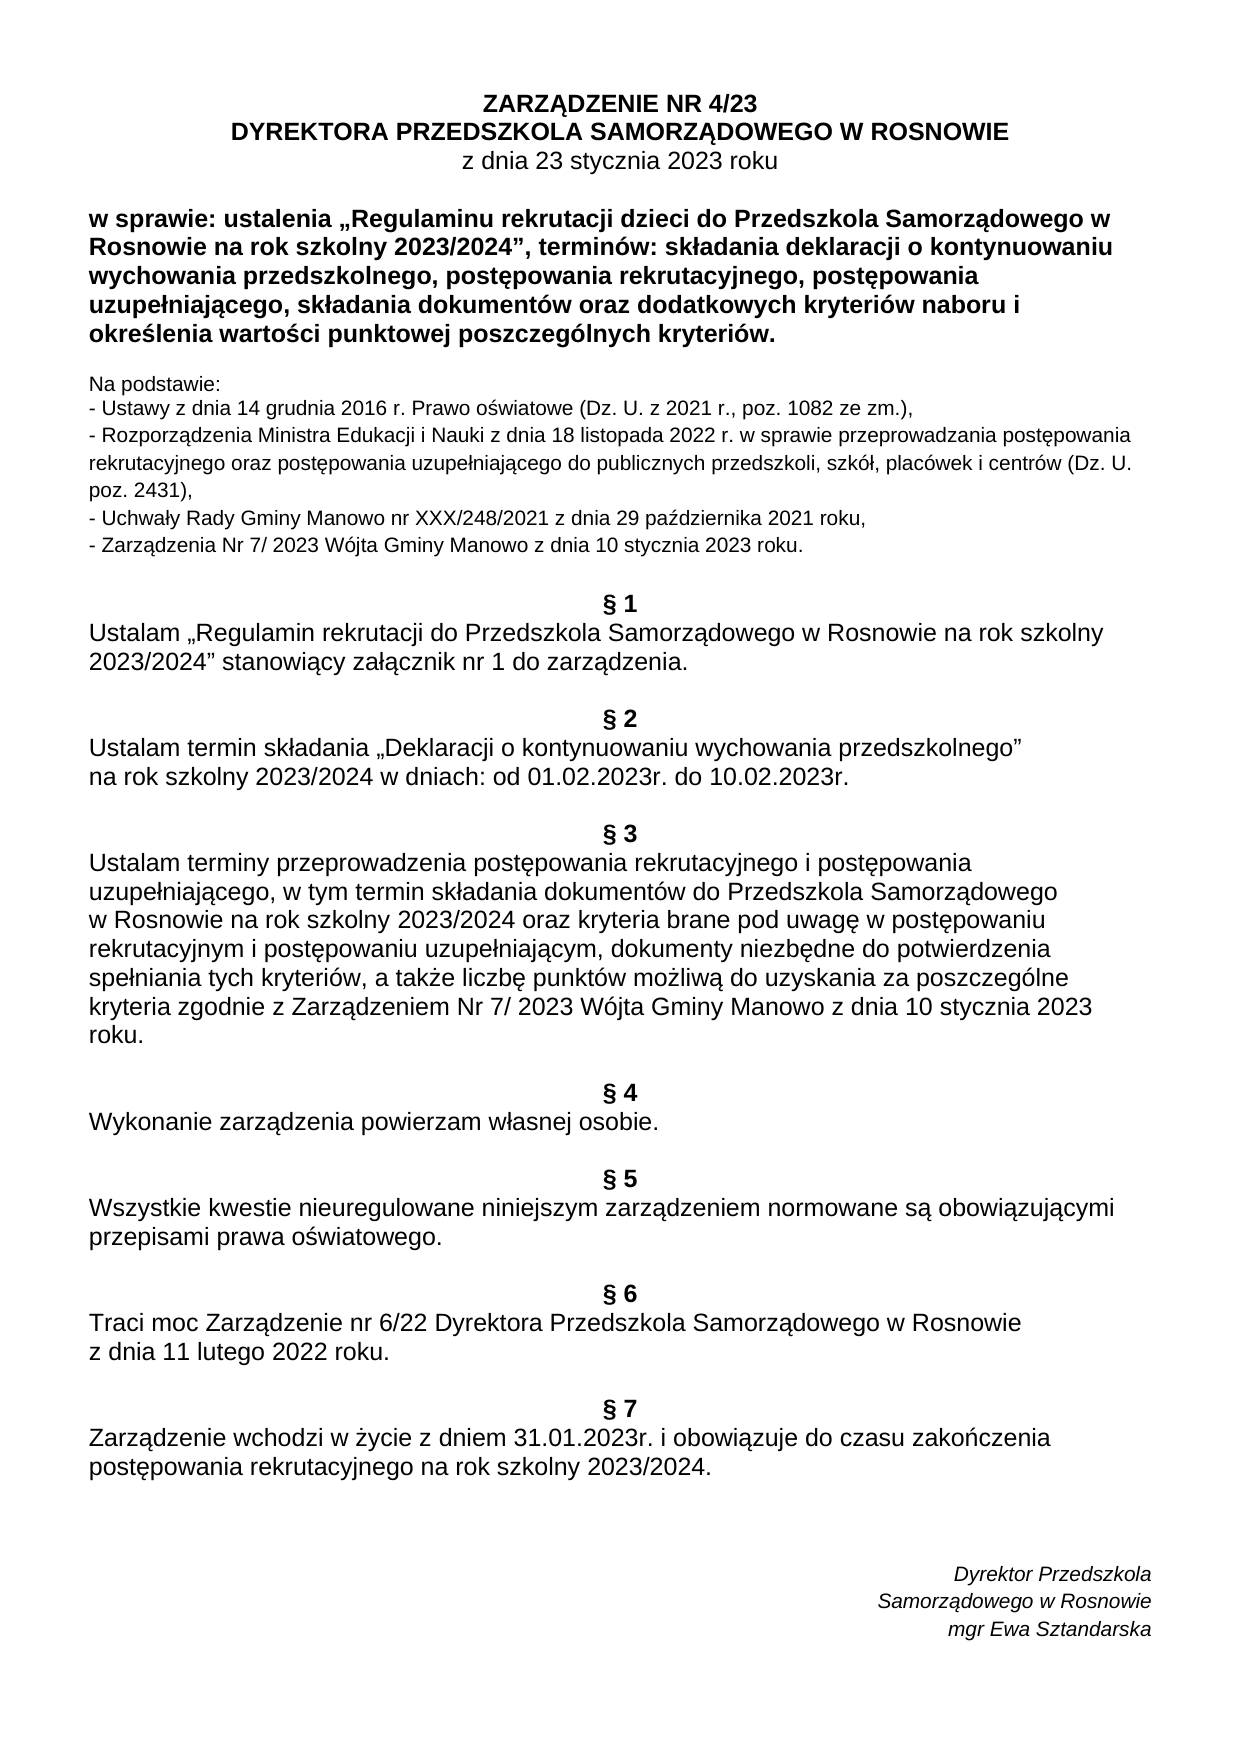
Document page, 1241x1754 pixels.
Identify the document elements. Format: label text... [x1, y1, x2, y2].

text DYREKTORA PRZEDSZKOLA SAMORZĄDOWEGO W ROSNOWIE [89, 117, 1152, 146]
text - Ustawy z dnia 14 grudnia 2016 r. Prawo oświatowe (Dz. U. z 2021 r., poz. 1082 ze zm.), [89, 395, 1152, 419]
text Wszystkie kwestie nieuregulowane niniejszym zarządzeniem normowane są obowiązującymi przepisami prawa oświatowego. [89, 1193, 1152, 1250]
text § 6 [89, 1279, 1152, 1308]
text - Rozporządzenia Ministra Edukacji i Nauki z dnia 18 listopada 2022 r. w sprawie przeprowadzania postępowania rekrutacyjnego oraz postępowania uzupełniającego do publicznych przedszkoli, szkół, placówek i centrów (Dz. U. poz. 2431), [89, 423, 1152, 502]
text § 3 [89, 819, 1152, 848]
text § 4 [89, 1078, 1152, 1107]
text Ustalam terminy przeprowadzenia postępowania rekrutacyjnego i postępowania uzupełniającego, w tym termin składania dokumentów do Przedszkola Samorządowego w Rosnowie na rok szkolny 2023/2024 oraz kryteria brane pod uwagę w postępowaniu rekrutacyjnym i postępowaniu uzupełniającym, dokumenty niezbędne do potwierdzenia spełniania tych kryteriów, a także liczbę punktów możliwą do uzyskania za poszczególne kryteria zgodnie z Zarządzeniem Nr 7/ 2023 Wójta Gminy Manowo z dnia 10 stycznia 2023 roku. [89, 848, 1152, 1049]
text Ustalam termin składania „Deklaracji o kontynuowaniu wychowania przedszkolnego” na rok szkolny 2023/2024 w dniach: od 01.02.2023r. do 10.02.2023r. [89, 733, 1152, 790]
text § 2 [89, 704, 1152, 733]
text - Uchwały Rady Gminy Manowo nr XXX/248/2021 z dnia 29 października 2021 roku, [89, 505, 1152, 529]
text mgr Ewa Sztandarska [89, 1617, 1152, 1641]
text Ustalam „Regulamin rekrutacji do Przedszkola Samorządowego w Rosnowie na rok szkolny 2023/2024” stanowiący załącznik nr 1 do zarządzenia. [89, 618, 1152, 675]
text w sprawie: ustalenia „Regulaminu rekrutacji dzieci do Przedszkola Samorządowego w Rosnowie na rok szkolny 2023/2024”, terminów: składania deklaracji o kontynuowaniu wychowania przedszkolnego, postępowania rekrutacyjnego, postępowania uzupełniającego, składania dokumentów oraz dodatkowych kryteriów naboru i określenia wartości punktowej poszczególnych kryteriów. [89, 204, 1152, 347]
text Zarządzenie wchodzi w życie z dniem 31.01.2023r. i obowiązuje do czasu zakończenia postępowania rekrutacyjnego na rok szkolny 2023/2024. [89, 1423, 1152, 1480]
text § 5 [89, 1164, 1152, 1193]
text Na podstawie: [89, 371, 1152, 395]
text § 7 [89, 1394, 1152, 1423]
text Traci moc Zarządzenie nr 6/22 Dyrektora Przedszkola Samorządowego w Rosnowie z dnia 11 lutego 2022 roku. [89, 1308, 1152, 1365]
text ZARZĄDZENIE NR 4/23 [89, 89, 1152, 117]
text - Zarządzenia Nr 7/ 2023 Wójta Gminy Manowo z dnia 10 stycznia 2023 roku. [89, 533, 1152, 557]
text Wykonanie zarządzenia powierzam własnej osobie. [89, 1107, 1152, 1135]
text § 1 [89, 589, 1152, 618]
text Dyrektor Przedszkola [89, 1562, 1152, 1586]
text z dnia 23 stycznia 2023 roku [89, 146, 1152, 175]
text Samorządowego w Rosnowie [89, 1589, 1152, 1613]
